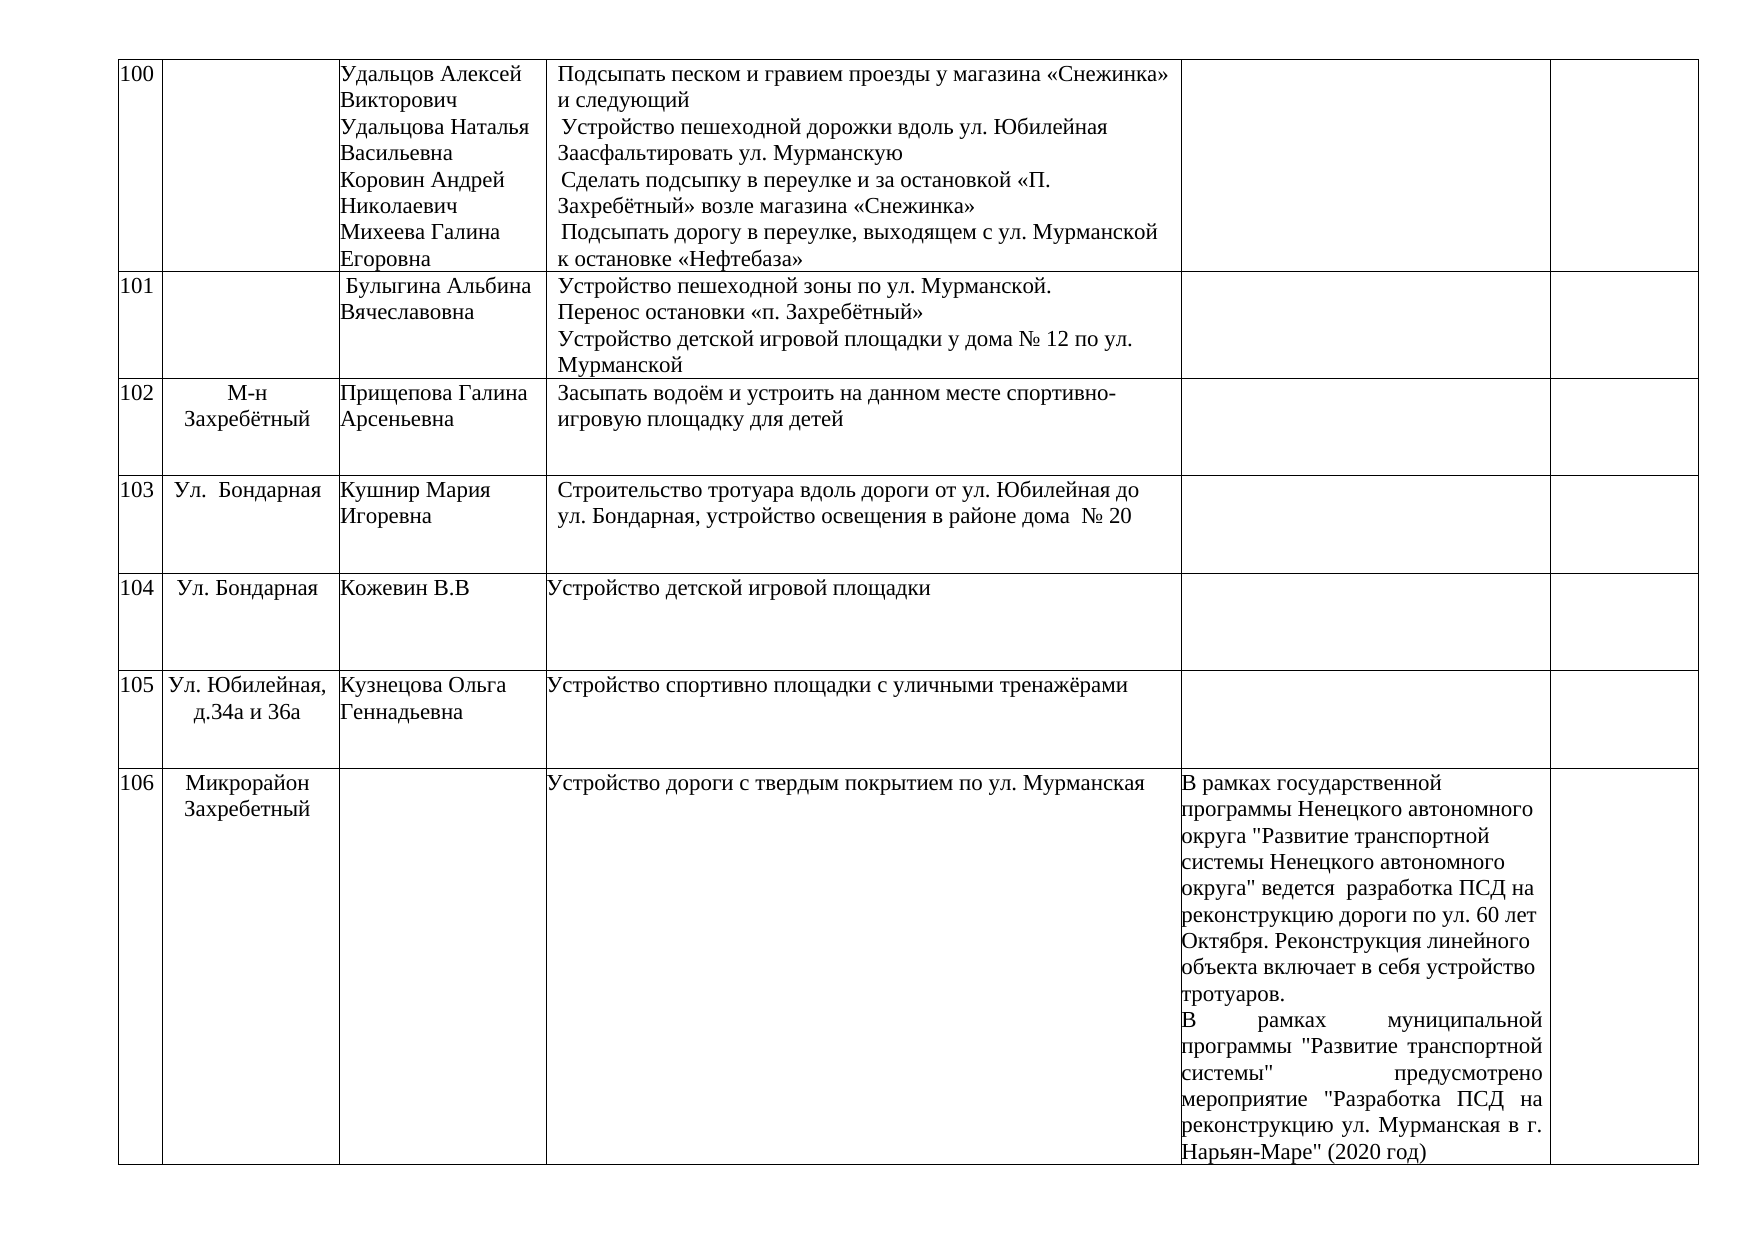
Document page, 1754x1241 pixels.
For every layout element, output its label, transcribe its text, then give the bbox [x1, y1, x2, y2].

table_cell Микрорайон Захребетный [163, 769, 339, 1164]
table_cell Прищепова Галина Арсеньевна [340, 379, 546, 475]
table_cell Булыгина Альбина Вячеславовна [340, 272, 546, 377]
table_cell 106 [119, 769, 162, 1164]
table_cell [340, 769, 546, 1164]
table_cell Кушнир Мария Игоревна [340, 476, 546, 573]
table_cell Ул. Бондарная [163, 476, 339, 573]
table_cell [1182, 574, 1550, 670]
table_cell [1182, 476, 1550, 573]
table_cell Кожевин В.В [340, 574, 546, 670]
table_cell 105 [119, 671, 162, 768]
table_cell Удальцов Алексей Викторович Удальцова Наталья Васильевна Коровин Андрей Николаевич Михеева Галина Егоровна [340, 60, 546, 271]
table_cell [163, 60, 339, 271]
table_cell [1182, 272, 1550, 377]
table_cell Строительство тротуара вдоль дороги от ул. Юбилейная до ул. Бондарная, устройство освещения в районе дома № 20 [547, 476, 1181, 573]
table_cell [163, 272, 339, 377]
table_cell 103 [119, 476, 162, 573]
table_cell Кузнецова Ольга Геннадьевна [340, 671, 546, 768]
table_cell 104 [119, 574, 162, 670]
table_cell [1551, 379, 1698, 475]
table_cell [1551, 769, 1698, 1164]
table_cell [1551, 476, 1698, 573]
table_cell [1551, 574, 1698, 670]
table_cell 101 [119, 272, 162, 377]
table_cell Устройство пешеходной зоны по ул. Мурманской. Перенос остановки «п. Захребётный» Устройство детской игровой площадки у дома № 12 по ул. Мурманской [547, 272, 1181, 377]
table_cell 100 [119, 60, 162, 271]
table_cell [1182, 671, 1550, 768]
table_cell Засыпать водоём и устроить на данном месте спортивно-игровую площадку для детей [547, 379, 1181, 475]
table_cell М-н Захребётный [163, 379, 339, 475]
table_cell Устройство дороги с твердым покрытием по ул. Мурманская [547, 769, 1181, 1164]
table_cell Ул. Бондарная [163, 574, 339, 670]
table_cell Устройство спортивно площадки с уличными тренажёрами [547, 671, 1181, 768]
table_cell Ул. Юбилейная, д.34а и 36а [163, 671, 339, 768]
table_cell [1182, 60, 1550, 271]
table_cell [1551, 272, 1698, 377]
table_cell [1182, 379, 1550, 475]
table_cell Подсыпать песком и гравием проезды у магазина «Снежинка» и следующий Устройство пешеходной дорожки вдоль ул. Юбилейная Заасфальтировать ул. Мурманскую Сделать подсыпку в переулке и за остановкой «П. Захребётный» возле магазина «Снежинка» Подсыпать дорогу в переулке, выходящем с ул. Мурманской к остановке «Нефтебаза» [547, 60, 1181, 271]
table_cell [1551, 60, 1698, 271]
table_cell 102 [119, 379, 162, 475]
table_cell В рамках государственной программы Ненецкого автономного округа "Развитие транспортной системы Ненецкого автономного округа" ведется разработка ПСД на реконструкцию дороги по ул. 60 лет Октября. Реконструкция линейного объекта включает в себя устройство тротуаров. В рамках муниципальной программы "Развитие транспортной системы" предусмотрено мероприятие "Разработка ПСД на реконструкцию ул. Мурманская в г. Нарьян-Маре" (2020 год) [1182, 769, 1550, 1164]
table_cell Устройство детской игровой площадки [547, 574, 1181, 670]
table_cell [1551, 671, 1698, 768]
